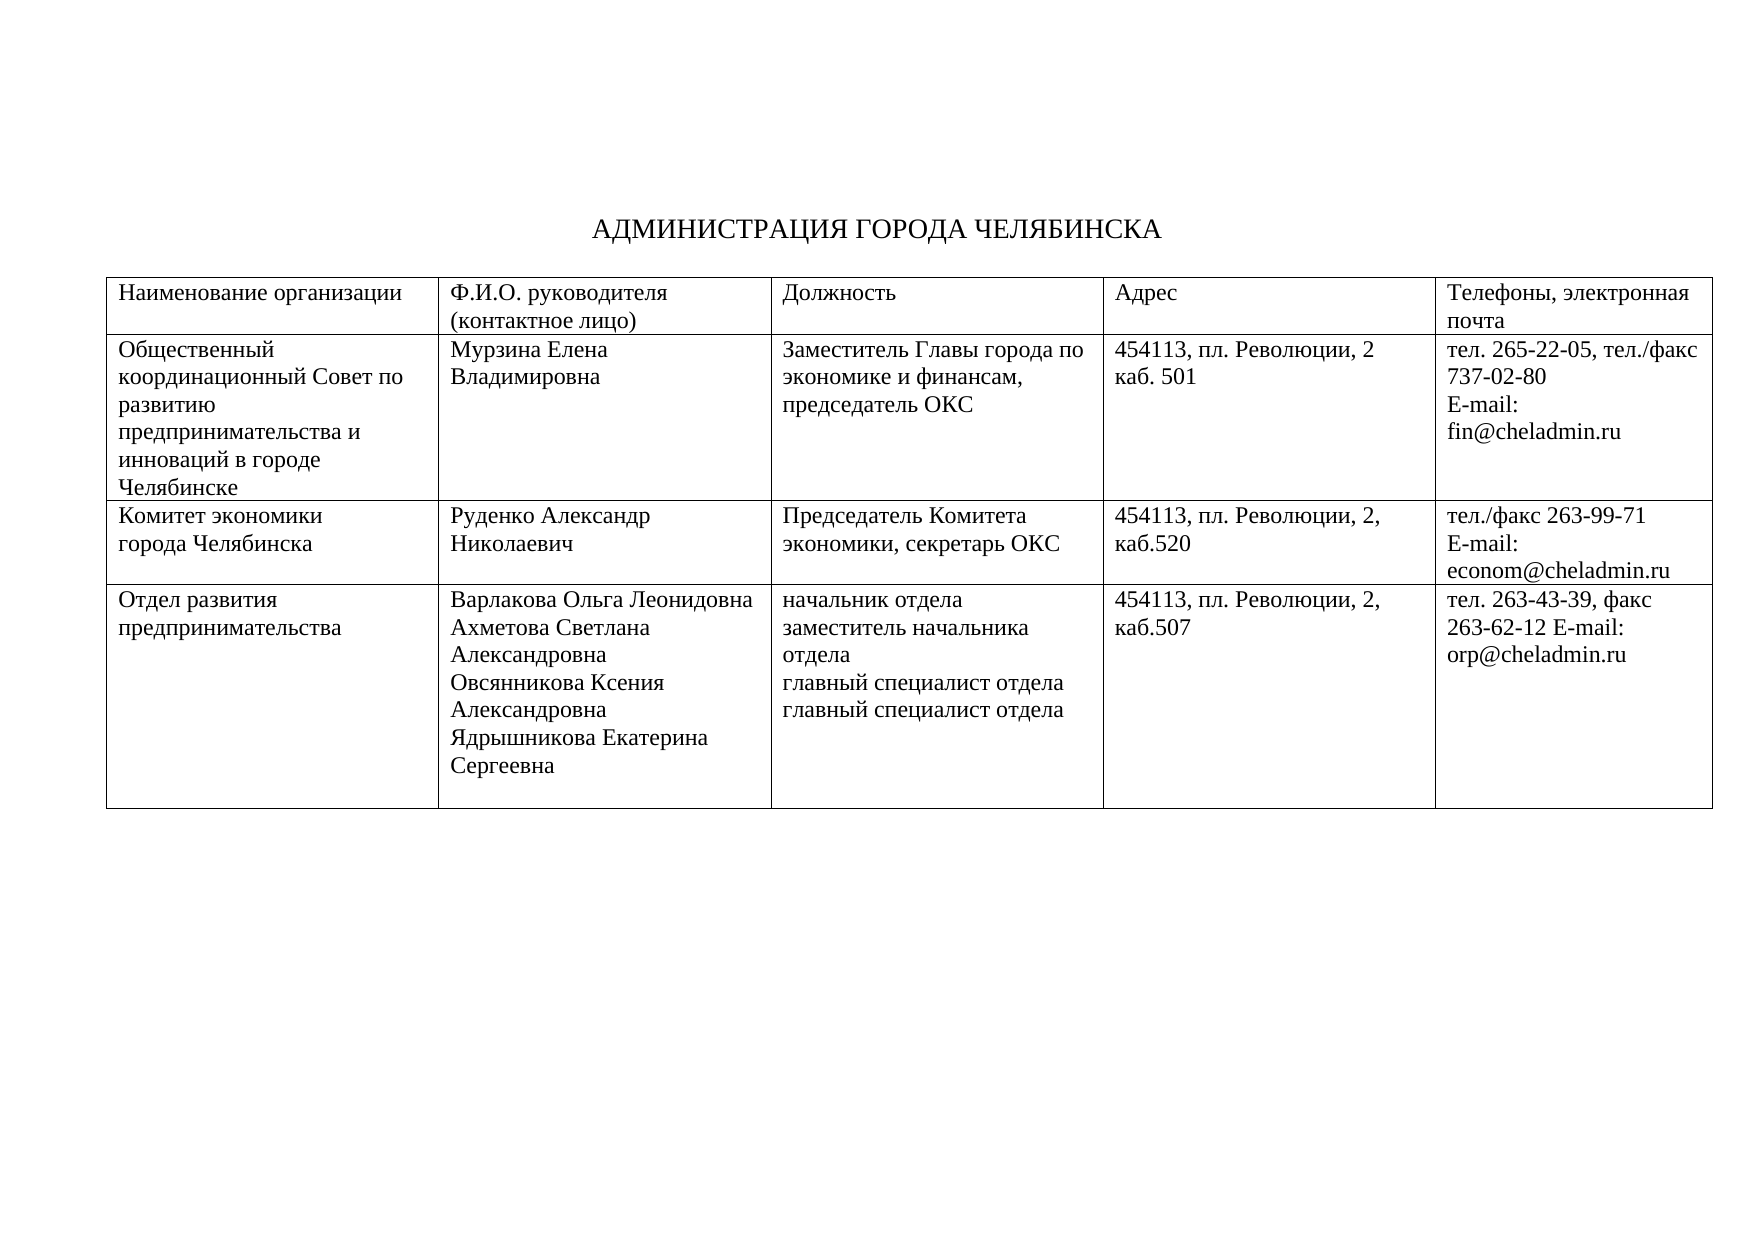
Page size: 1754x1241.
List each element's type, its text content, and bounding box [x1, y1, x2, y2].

table_cell тел. 263-43-39, факс 263-62-12 E-mail: orp@cheladmin.ru [1436, 585, 1712, 808]
table_cell Комитет экономики города Челябинска [107, 501, 438, 584]
table_cell тел. 265-22-05, тел./факс 737-02-80 E-mail: fin@cheladmin.ru [1436, 335, 1712, 500]
table_cell Отдел развития предпринимательства [107, 585, 438, 808]
table_cell 454113, пл. Революции, 2, каб.520 [1104, 501, 1435, 584]
table_header Наименование организации [107, 278, 438, 333]
table_cell Мурзина Елена Владимировна [439, 335, 771, 500]
table_cell 454113, пл. Революции, 2 каб. 501 [1104, 335, 1435, 500]
table_header Должность [772, 278, 1103, 333]
table_cell тел./факс 263-99-71 E-mail: econom@cheladmin.ru [1436, 501, 1712, 584]
table_cell Заместитель Главы города по экономике и финансам, председатель ОКС [772, 335, 1103, 500]
table_cell Руденко Александр Николаевич [439, 501, 771, 584]
table_header Ф.И.О. руководителя (контактное лицо) [439, 278, 771, 333]
table_cell начальник отдела заместитель начальника отдела главный специалист отдела главный специалист отдела [772, 585, 1103, 808]
table_header Адрес [1104, 278, 1435, 333]
table_cell Варлакова Ольга Леонидовна Ахметова Светлана Александровна Овсянникова Ксения Александровна Ядрышникова Екатерина Сергеевна [439, 585, 771, 808]
table_header Телефоны, электронная почта [1436, 278, 1712, 333]
text АДМИНИСТРАЦИЯ ГОРОДА ЧЕЛЯБИНСКА [118, 212, 1636, 245]
table_cell Общественный координационный Совет по развитию предпринимательства и инноваций в городе Челябинске [107, 335, 438, 500]
table_cell Председатель Комитета экономики, секретарь ОКС [772, 501, 1103, 584]
table_cell 454113, пл. Революции, 2, каб.507 [1104, 585, 1435, 808]
